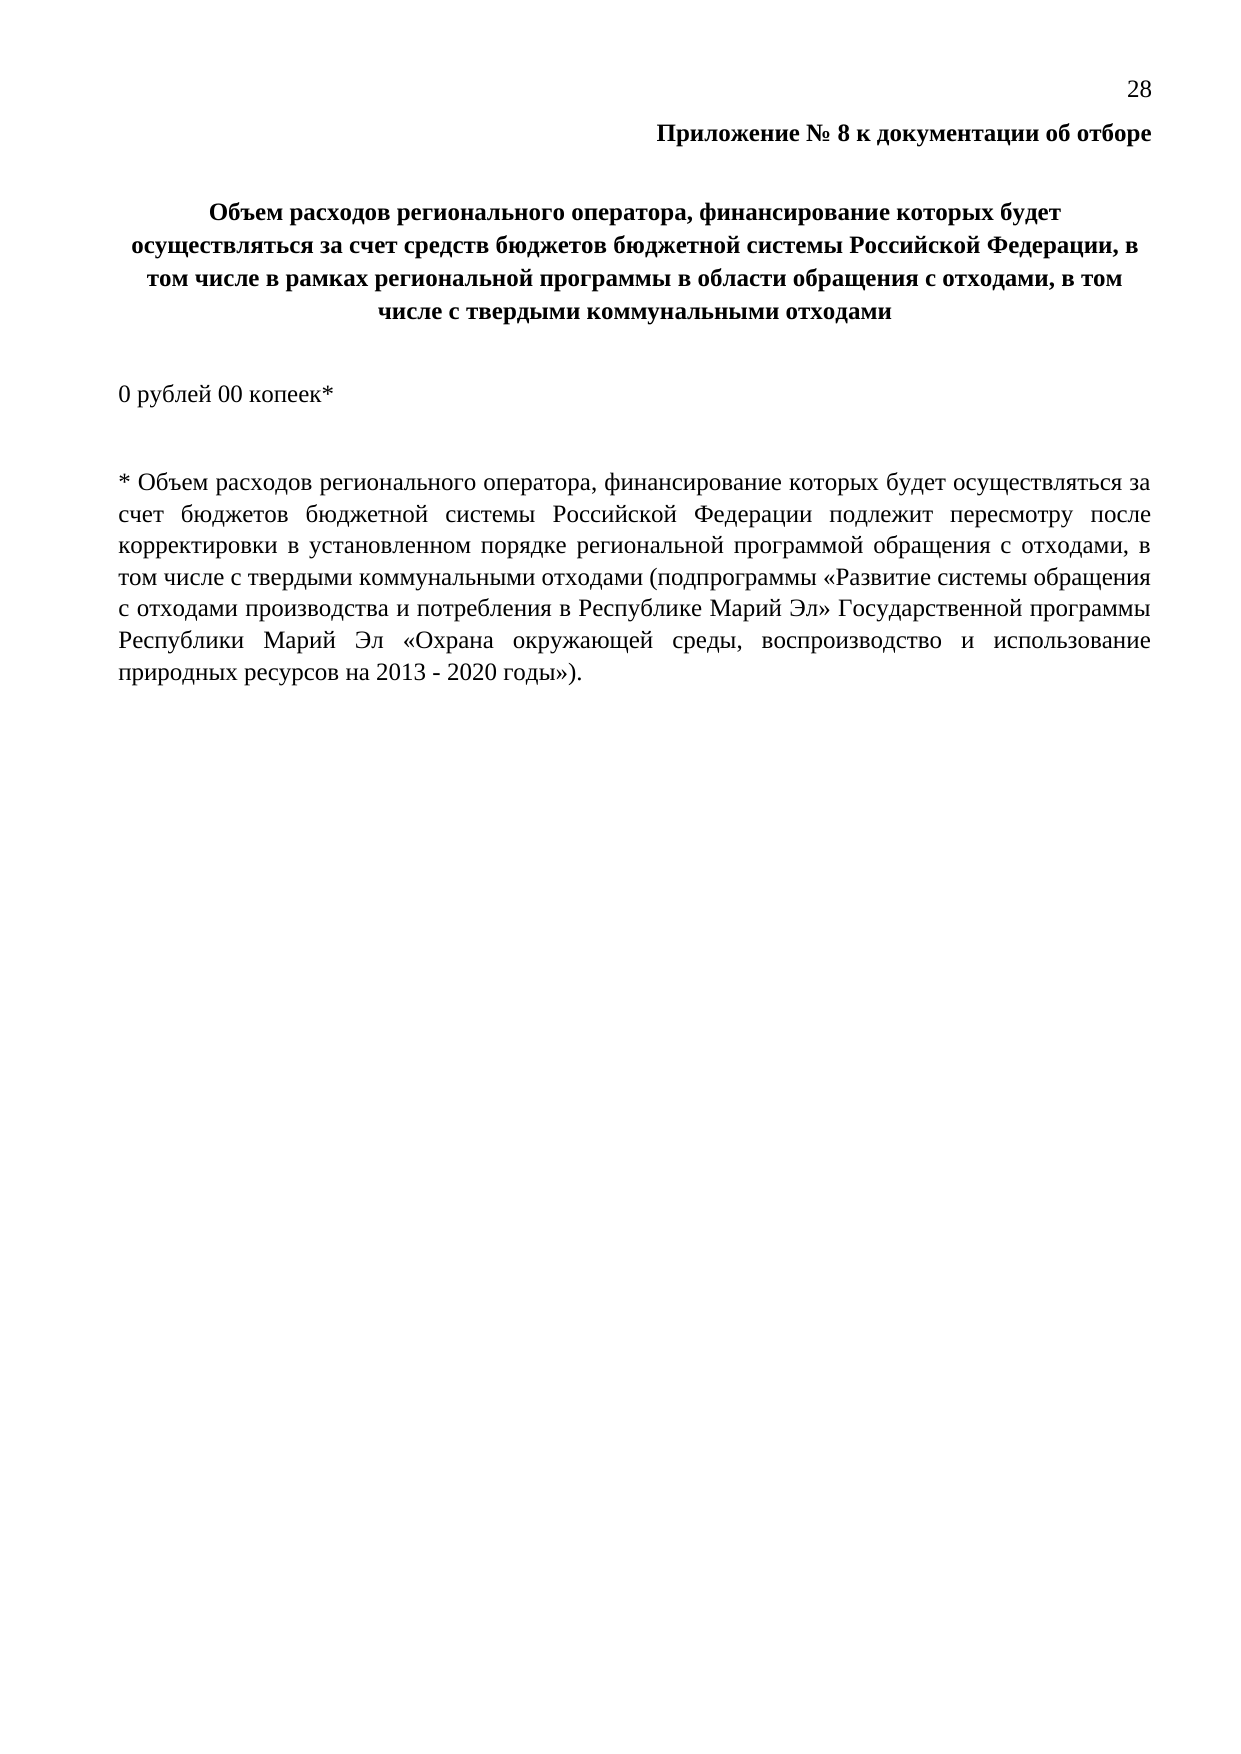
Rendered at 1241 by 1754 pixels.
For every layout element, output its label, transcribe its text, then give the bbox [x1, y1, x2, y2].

text Объем расходов регионального оператора, финансирование которых будет осуществляться за счет средств бюджетов бюджетной системы Российской Федерации, в том числе в рамках региональной программы в области обращения с отходами, в том числе с твердыми коммунальными отходами [118, 197, 1152, 324]
text * Объем расходов регионального оператора, финансирование которых будет осуществляться за счет бюджетов бюджетной системы Российской Федерации подлежит пересмотру после корректировки в установленном порядке региональной программой обращения с отходами, в том числе с твердыми коммунальными отходами (подпрограммы «Развитие системы обращения с отходами производства и потребления в Республике Марий Эл» Государственной программы Республики Марий Эл «Охрана окружающей среды, воспроизводство и использование природных ресурсов на 2013 - 2020 годы»). [118, 467, 1152, 685]
text 0 рублей 00 копеек* [118, 379, 1152, 408]
text Приложение № 8 к документации об отборе [118, 118, 1152, 147]
